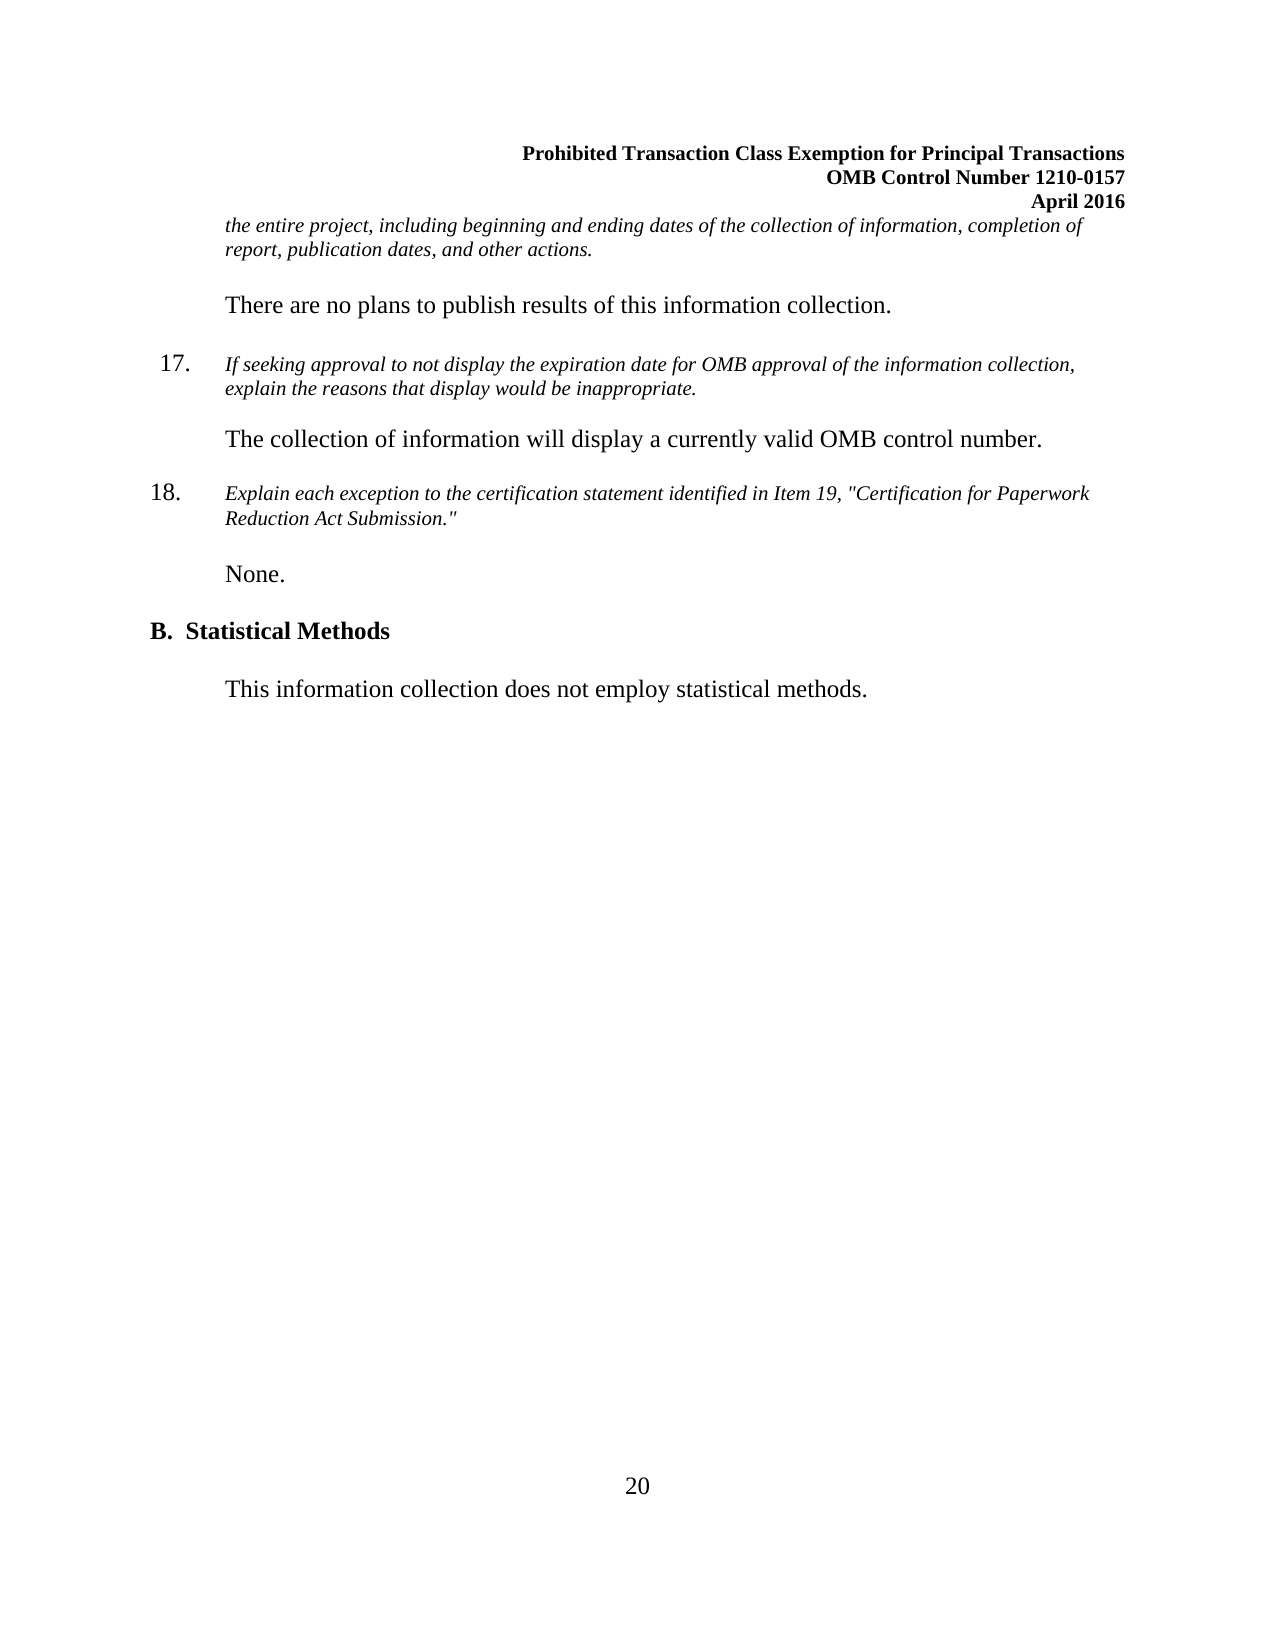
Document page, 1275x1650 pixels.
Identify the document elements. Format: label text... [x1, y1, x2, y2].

list If seeking approval to not display the expiration date for OMB approval of the information collection, explain the reasons that display would be inappropriate. [159, 348, 1125, 400]
text This information collection does not employ statistical methods. [225, 674, 1125, 703]
text B. Statistical Methods [150, 616, 1125, 645]
text None. [225, 559, 1125, 588]
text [150, 213, 1125, 261]
text There are no plans to publish results of this information collection. [225, 290, 1125, 319]
text The collection of information will display a currently valid OMB control number. [225, 424, 1125, 453]
text 18. Explain each exception to the certification statement identified in Item 19, "Certification for Paperwork Reduction Act Submission." [150, 477, 1125, 530]
